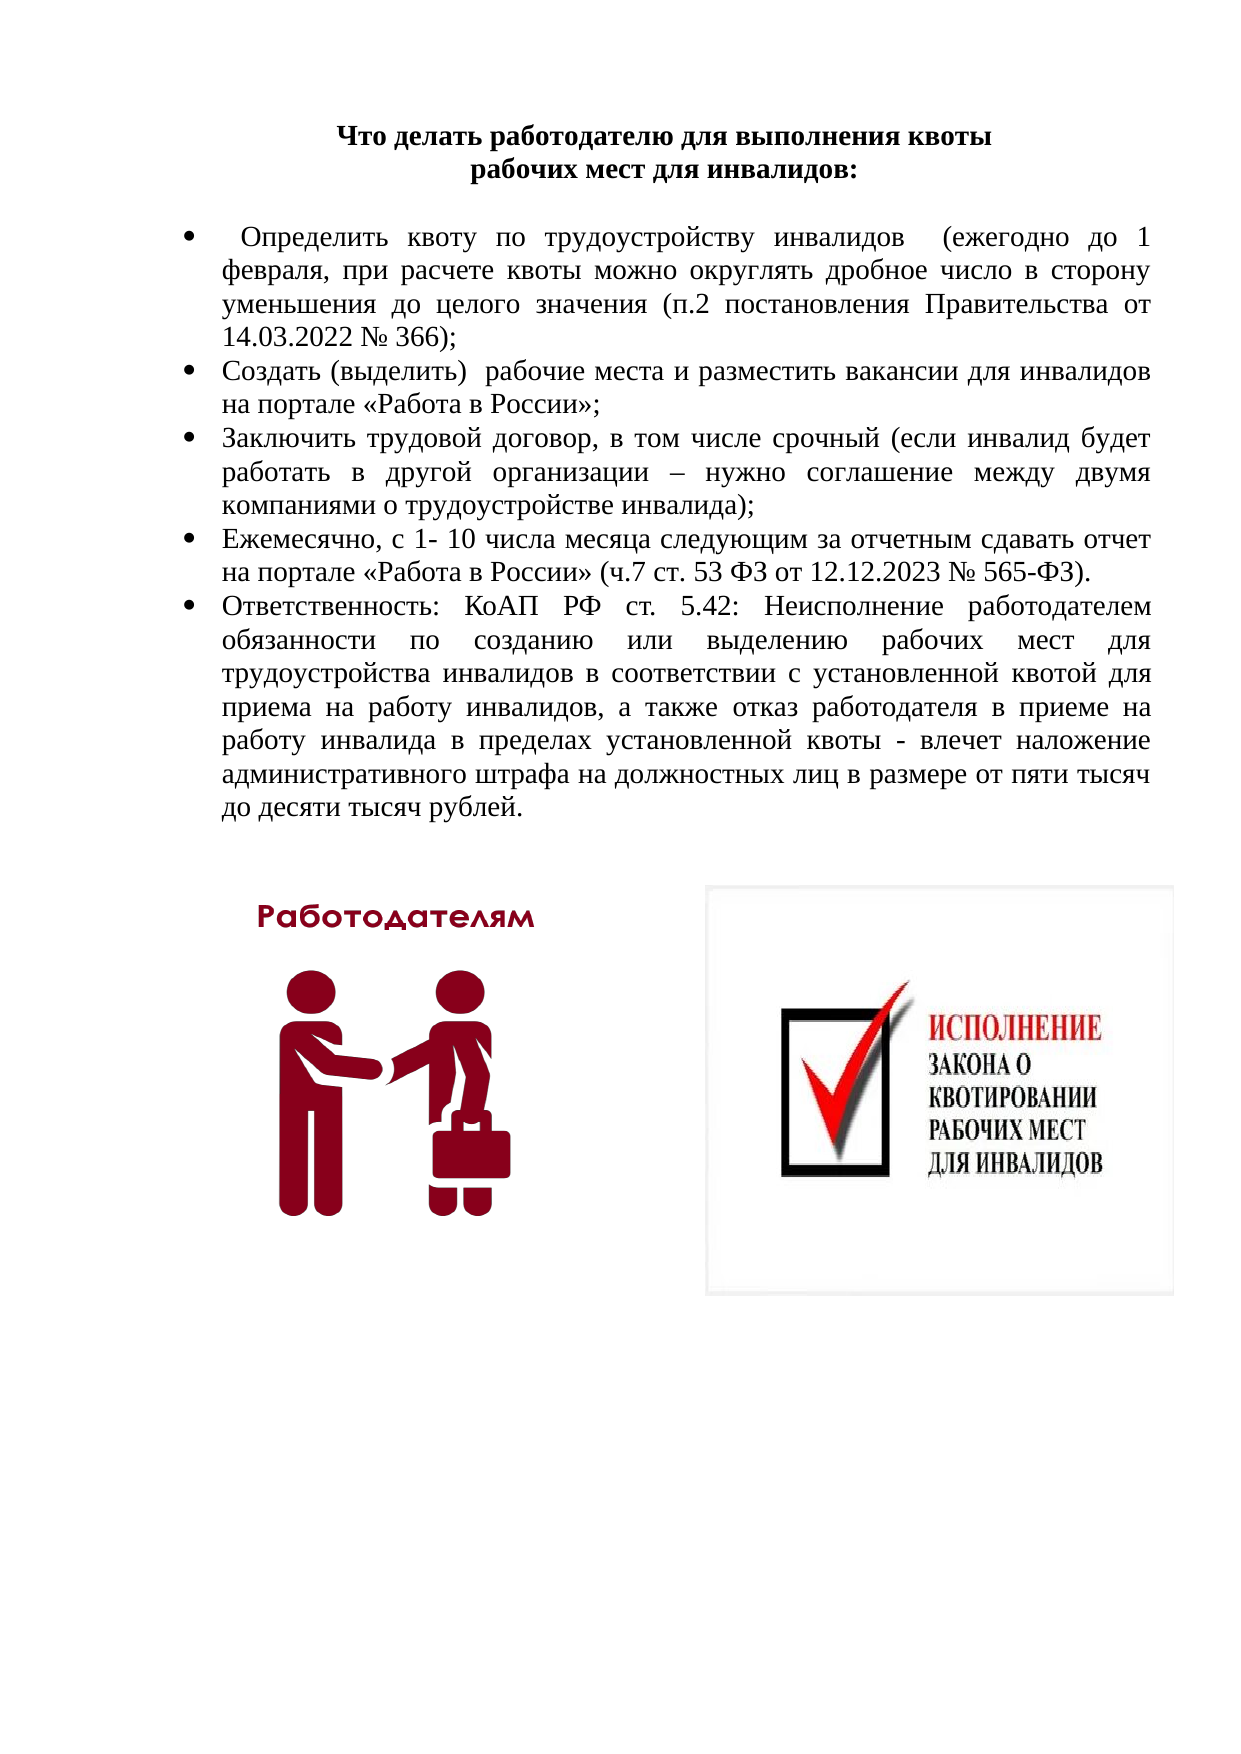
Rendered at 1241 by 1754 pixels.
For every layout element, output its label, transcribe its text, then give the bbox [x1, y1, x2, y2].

text Что делать работодателю для выполнения квоты [177, 118, 1152, 152]
list Ответственность: КоАП РФ ст. 5.42: Неисполнение работодателем обязанности по созданию или выделению рабочих мест для трудоустройства инвалидов в соответствии с установленной квотой для приема на работу инвалидов, а также отказ работодателя в приеме на работу инвалида в пределах установленной квоты - влечет наложение административного штрафа на должностных лиц в размере от пяти тысяч до десяти тысяч рублей. [184, 588, 1152, 823]
picture [105, 874, 659, 1282]
picture [705, 885, 1174, 1296]
list Ежемесячно, с 1- 10 числа месяца следующим за отчетным сдавать отчет на портале «Работа в России» (ч.7 ст. 53 ФЗ от 12.12.2023 № 565-ФЗ). [184, 521, 1152, 588]
list Создать (выделить) рабочие места и разместить вакансии для инвалидов на портале «Работа в России»; [184, 353, 1152, 420]
list Заключить трудовой договор, в том числе срочный (если инвалид будет работать в другой организации – нужно соглашение между двумя компаниями о трудоустройстве инвалида); [184, 420, 1152, 521]
text рабочих мест для инвалидов: [177, 152, 1152, 185]
list Определить квоту по трудоустройству инвалидов (ежегодно до 1 февраля, при расчете квоты можно округлять дробное число в сторону уменьшения до целого значения (п.2 постановления Правительства от 14.03.2022 № 366); [184, 219, 1152, 353]
